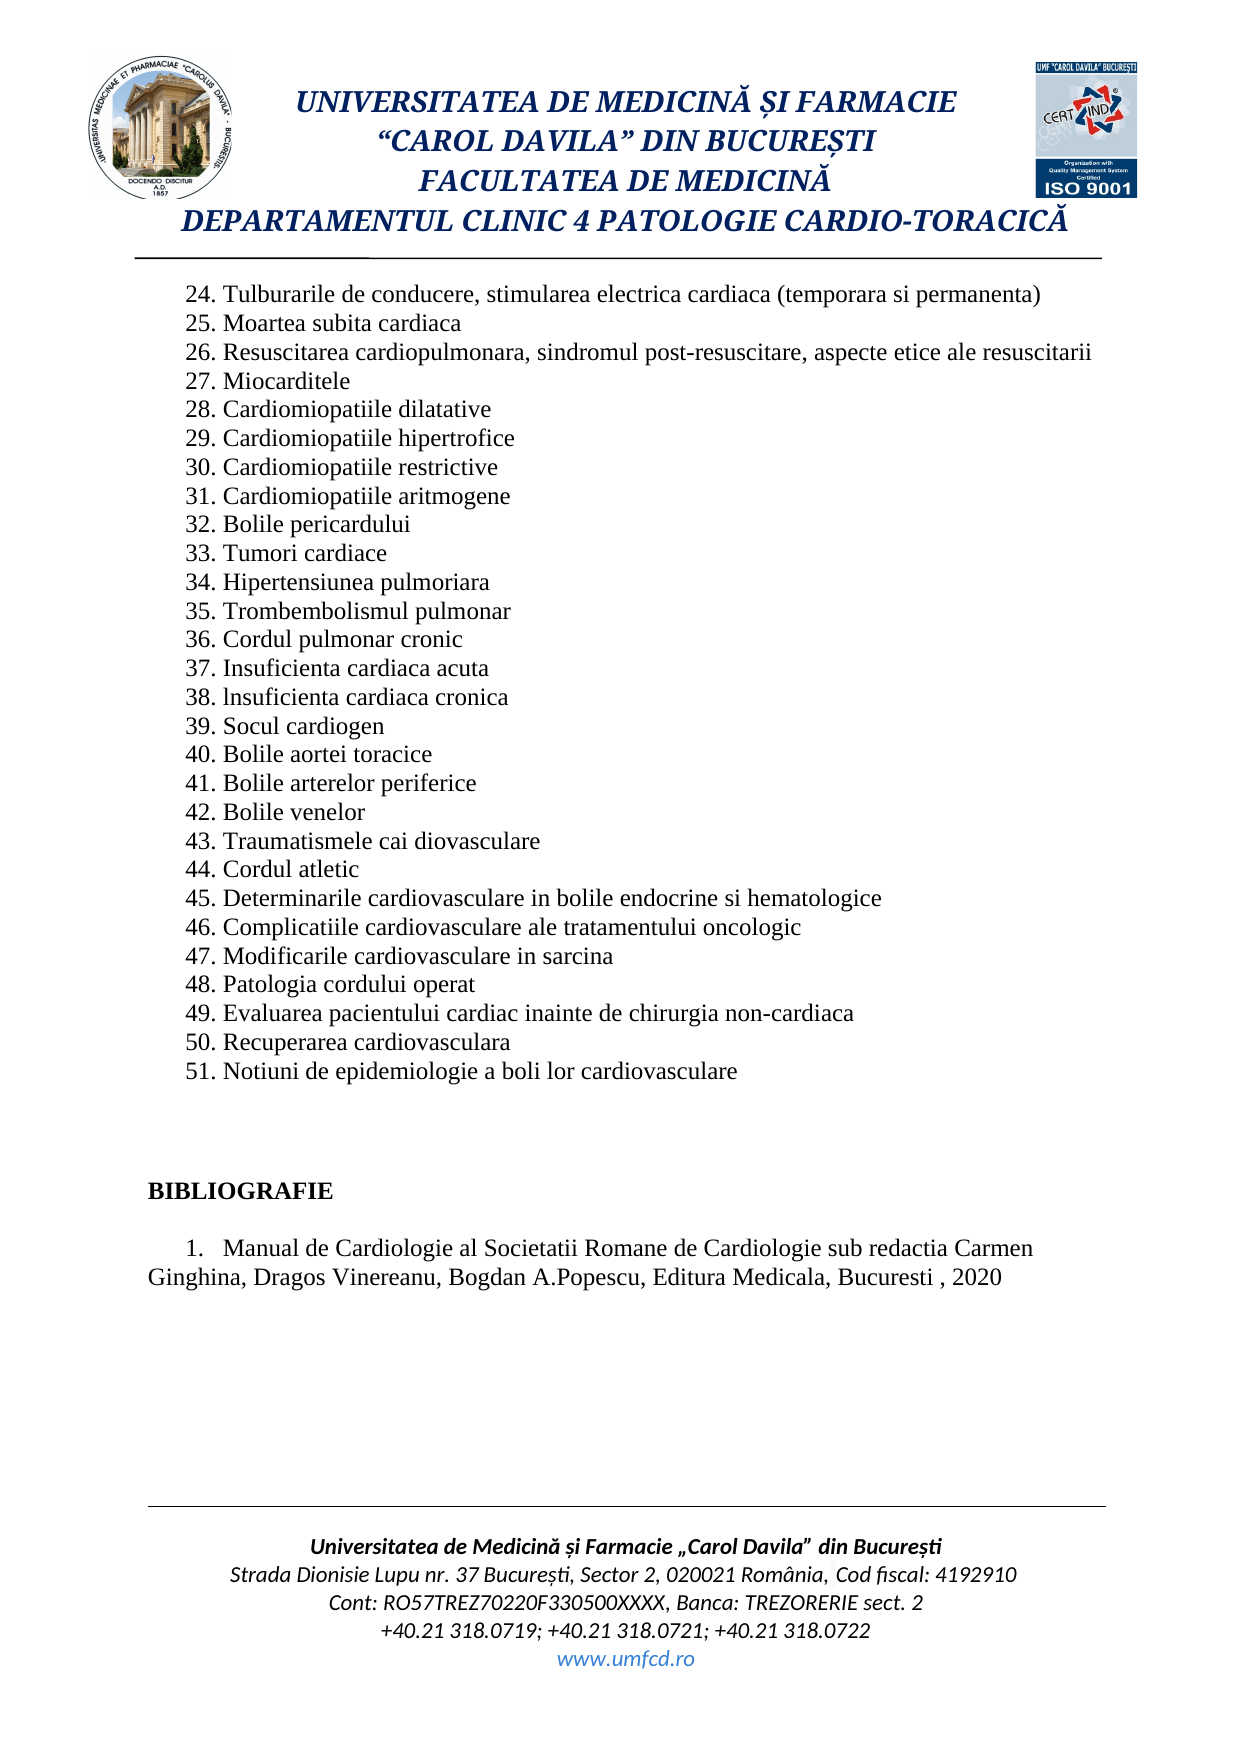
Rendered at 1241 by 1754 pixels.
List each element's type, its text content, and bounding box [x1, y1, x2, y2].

list Determinarile cardiovasculare in bolile endocrine si hematologice [185, 883, 1106, 912]
list Cardiomiopatiile hipertrofice [185, 423, 1106, 452]
list Complicatiile cardiovasculare ale tratamentului oncologic [185, 912, 1106, 941]
list Modificarile cardiovasculare in sarcina [185, 941, 1106, 969]
list Cardiomiopatiile dilatative [185, 394, 1106, 423]
picture [1035, 62, 1138, 198]
list Cordul pulmonar cronic [185, 624, 1106, 653]
list Hipertensiunea pulmoriara [185, 567, 1106, 596]
list Notiuni de epidemiologie a boli lor cardiovasculare [185, 1056, 1106, 1084]
list Cardiomiopatiile restrictive [185, 452, 1106, 481]
list Cordul atletic [185, 854, 1106, 883]
list lnsuficienta cardiaca cronica [185, 682, 1106, 711]
list Bolile aortei toracice [185, 739, 1106, 768]
list Insuficienta cardiaca acuta [185, 653, 1106, 682]
list Trombembolismul pulmonar [185, 596, 1106, 624]
list Bolile pericardului [185, 509, 1106, 538]
list Moartea subita cardiaca [185, 308, 1106, 337]
list Miocarditele [185, 366, 1106, 394]
list Recuperarea cardiovasculara [185, 1027, 1106, 1056]
list Traumatismele cai diovasculare [185, 826, 1106, 854]
list Evaluarea pacientului cardiac inainte de chirurgia non-cardiaca [185, 998, 1106, 1027]
list Manual de Cardiologie al Societatii Romane de Cardiologie sub redactia Carmen Ginghina, Dragos Vinereanu, Bogdan A.Popescu, Editura Medicala, Bucuresti , 2020 [148, 1233, 1106, 1291]
list Patologia cordului operat [185, 969, 1106, 998]
list Tumori cardiace [185, 538, 1106, 567]
list Tulburarile de conducere, stimularea electrica cardiaca (temporara si permanenta) [185, 279, 1106, 308]
list Bolile arterelor periferice [185, 768, 1106, 797]
list Cardiomiopatiile aritmogene [185, 481, 1106, 509]
list Bolile venelor [185, 797, 1106, 826]
list Resuscitarea cardiopulmonara, sindromul post-resuscitare, aspecte etice ale resuscitarii [185, 337, 1106, 366]
list Socul cardiogen [185, 711, 1106, 739]
picture [87, 54, 232, 199]
text BIBLIOGRAFIE [148, 1176, 1106, 1204]
